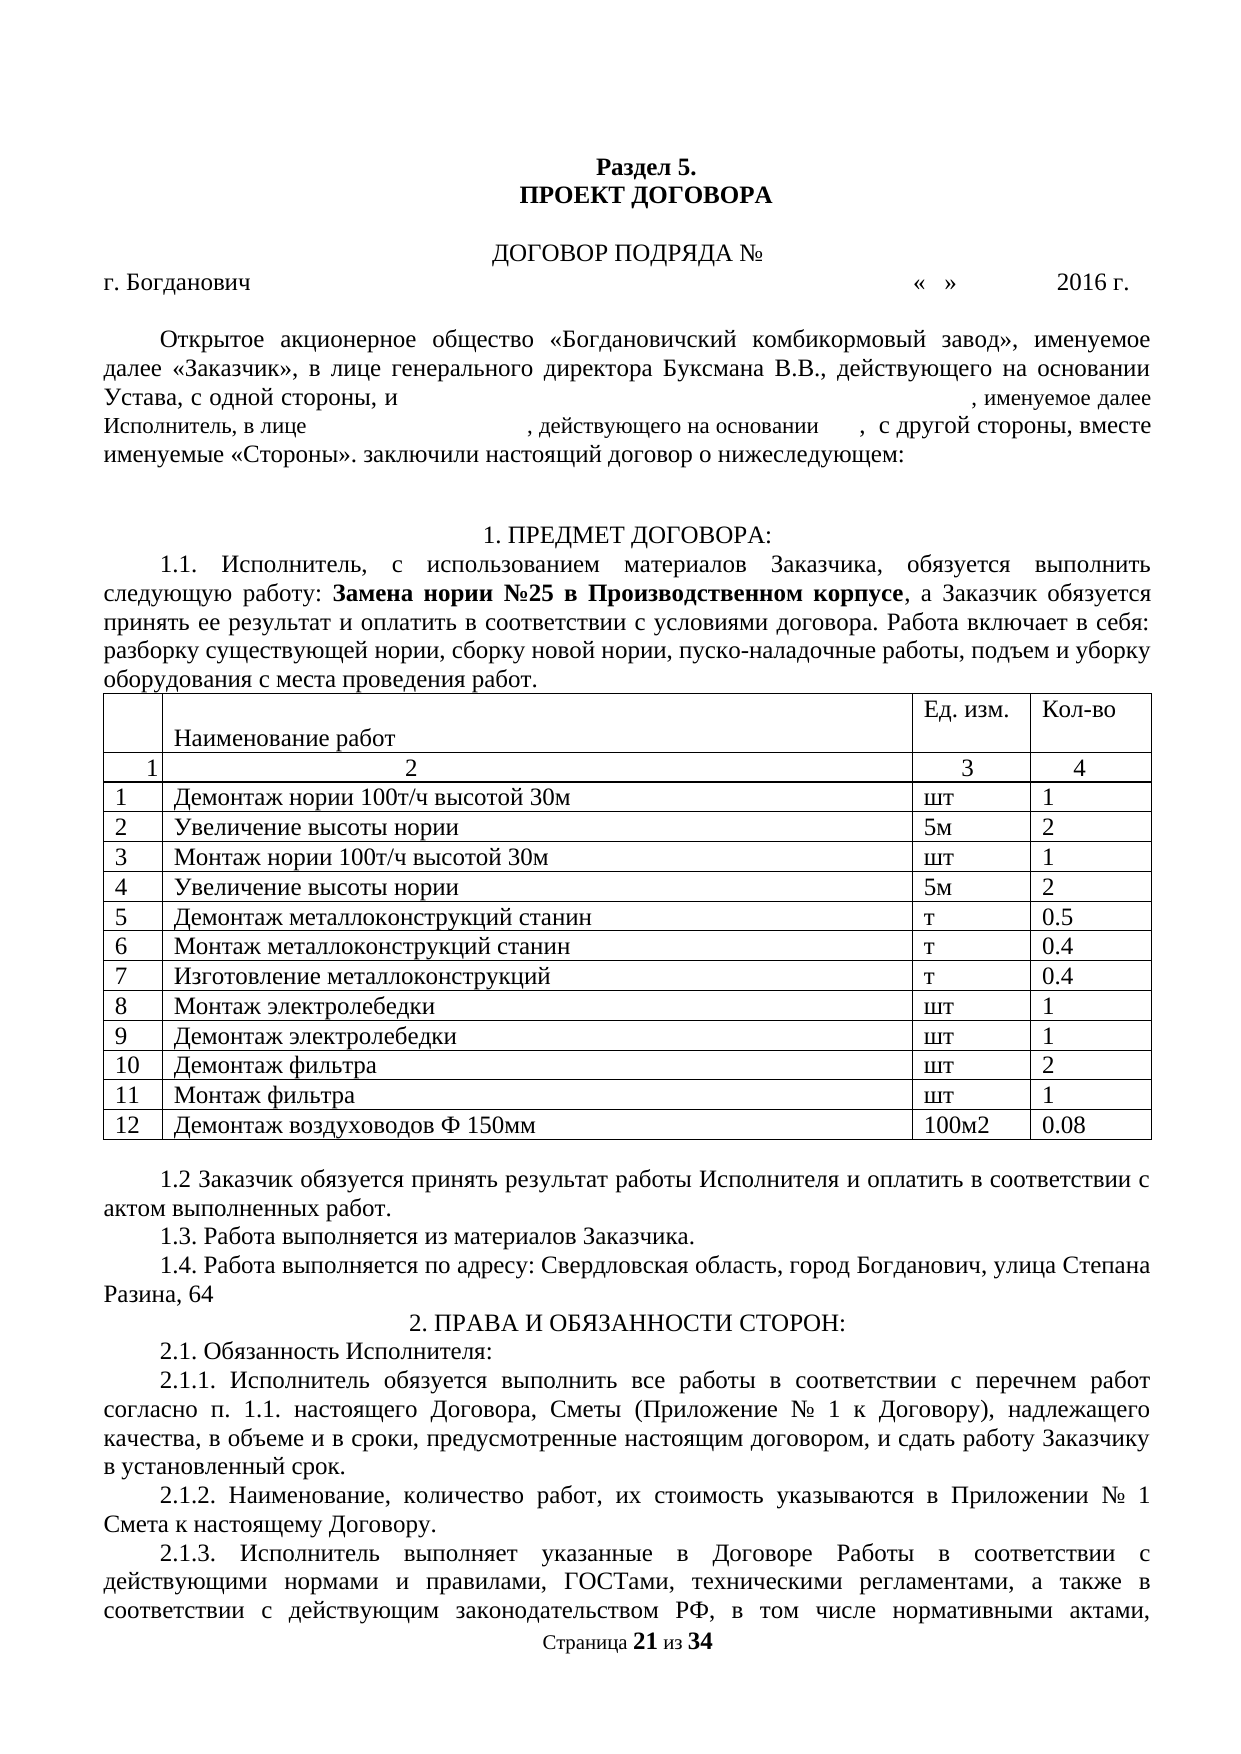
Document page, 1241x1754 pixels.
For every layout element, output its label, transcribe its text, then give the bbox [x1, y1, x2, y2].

text 1.3. Работа выполняется из материалов Заказчика. [103, 1221, 1152, 1250]
text ДОГОВОР ПОДРЯДА № [103, 238, 1152, 267]
table_cell 11 [104, 1080, 162, 1109]
table_cell 1 [1031, 1080, 1151, 1109]
table_cell шт [913, 783, 1030, 811]
table_cell 1 [1031, 991, 1151, 1020]
table_cell шт [913, 991, 1030, 1020]
table_cell Монтаж фильтра [163, 1080, 912, 1109]
table_cell 2 [1031, 1051, 1151, 1079]
table_cell Увеличение высоты нории [163, 872, 912, 901]
table_cell шт [913, 1051, 1030, 1079]
table_cell 0.08 [1031, 1110, 1151, 1139]
table_cell 2 [104, 812, 162, 841]
table_cell 1 [1031, 842, 1151, 871]
table_cell 3 [104, 842, 162, 871]
table_cell 9 [104, 1021, 162, 1049]
text 1.2 Заказчик обязуется принять результат работы Исполнителя и оплатить в соответствии с актом выполненных работ. [103, 1164, 1152, 1221]
table_cell Монтаж электролебедки [163, 991, 912, 1020]
table_cell 0.4 [1031, 931, 1151, 960]
table_cell 1 [104, 753, 162, 781]
table_cell 4 [104, 872, 162, 901]
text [103, 1538, 1152, 1624]
text г. Богданович « » 2016 г. [103, 267, 1152, 296]
table_cell 8 [104, 991, 162, 1020]
table_cell 1 [104, 783, 162, 811]
text ПРОЕКТ ДОГОВОРА [141, 181, 1152, 209]
table_cell шт [913, 1021, 1030, 1049]
table_cell Демонтаж воздуховодов Ф 150мм [163, 1110, 912, 1139]
table_cell 0.4 [1031, 961, 1151, 990]
text 2.1. Обязанность Исполнителя: [103, 1336, 1152, 1365]
table_cell 5м [913, 872, 1030, 901]
table_cell т [913, 931, 1030, 960]
text 1.4. Работа выполняется по адресу: Свердловская область, город Богданович, улица Степана Разина, 64 [103, 1250, 1152, 1308]
text 1. ПРЕДМЕТ ДОГОВОРА: [103, 521, 1152, 549]
table_cell 1 [1031, 1021, 1151, 1049]
table_cell 4 [1031, 753, 1151, 781]
table_header [104, 694, 162, 752]
table_cell 2 [1031, 812, 1151, 841]
table_cell 10 [104, 1051, 162, 1079]
table_cell Демонтаж электролебедки [163, 1021, 912, 1049]
table_cell 12 [104, 1110, 162, 1139]
table_cell Изготовление металлоконструкций [163, 961, 912, 990]
table_cell Монтаж металлоконструкций станин [163, 931, 912, 960]
table_cell 0.5 [1031, 902, 1151, 930]
text 1.1. Исполнитель, с использованием материалов Заказчика, обязуется выполнить следующую работу: Замена нории №25 в Производственном корпусе, а Заказчик обязуется принять ее результат и оплатить в соответствии с условиями договора. Работа включает в себя: разборку существующей нории, сборку новой нории, пуско-наладочные работы, подъем и уборку оборудования с места проведения работ. [103, 549, 1152, 693]
table_header Ед. изм. [913, 694, 1030, 752]
text Раздел 5. [141, 152, 1152, 181]
table_cell Монтаж нории 100т/ч высотой 30м [163, 842, 912, 871]
text 2.1.1. Исполнитель обязуется выполнить все работы в соответствии с перечнем работ согласно п. 1.1. настоящего Договора, Сметы (Приложение № 1 к Договору), надлежащего качества, в объеме и в сроки, предусмотренные настоящим договором, и сдать работу Заказчику в установленный срок. [103, 1365, 1152, 1480]
table_header Кол-во [1031, 694, 1151, 752]
table_cell Демонтаж нории 100т/ч высотой 30м [163, 783, 912, 811]
table_cell шт [913, 842, 1030, 871]
text 2. ПРАВА И ОБЯЗАННОСТИ СТОРОН: [103, 1308, 1152, 1336]
table_cell Демонтаж металлоконструкций станин [163, 902, 912, 930]
table_cell Увеличение высоты нории [163, 812, 912, 841]
table_cell шт [913, 1080, 1030, 1109]
table_cell 2 [163, 753, 912, 781]
table_cell 2 [1031, 872, 1151, 901]
table_cell 5 [104, 902, 162, 930]
table_cell 7 [104, 961, 162, 990]
table_cell 100м2 [913, 1110, 1030, 1139]
table_header Наименование работ [163, 694, 912, 752]
table_cell 1 [1031, 783, 1151, 811]
table_cell т [913, 961, 1030, 990]
table_cell т [913, 902, 1030, 930]
table_cell 3 [913, 753, 1030, 781]
table_cell 5м [913, 812, 1030, 841]
table_cell 6 [104, 931, 162, 960]
text Открытое акционерное общество «Богдановичский комбикормовый завод», именуемое далее «Заказчик», в лице генерального директора Буксмана В.В., действующего на основании Устава, с одной стороны, и , именуемое далее Исполнитель, в лице , действующего на основании , с другой стороны, вместе именуемые «Стороны». заключили настоящий договор о нижеследующем: [103, 324, 1152, 468]
table_cell Демонтаж фильтра [163, 1051, 912, 1079]
text 2.1.2. Наименование, количество работ, их стоимость указываются в Приложении № 1 Смета к настоящему Договору. [103, 1480, 1152, 1538]
